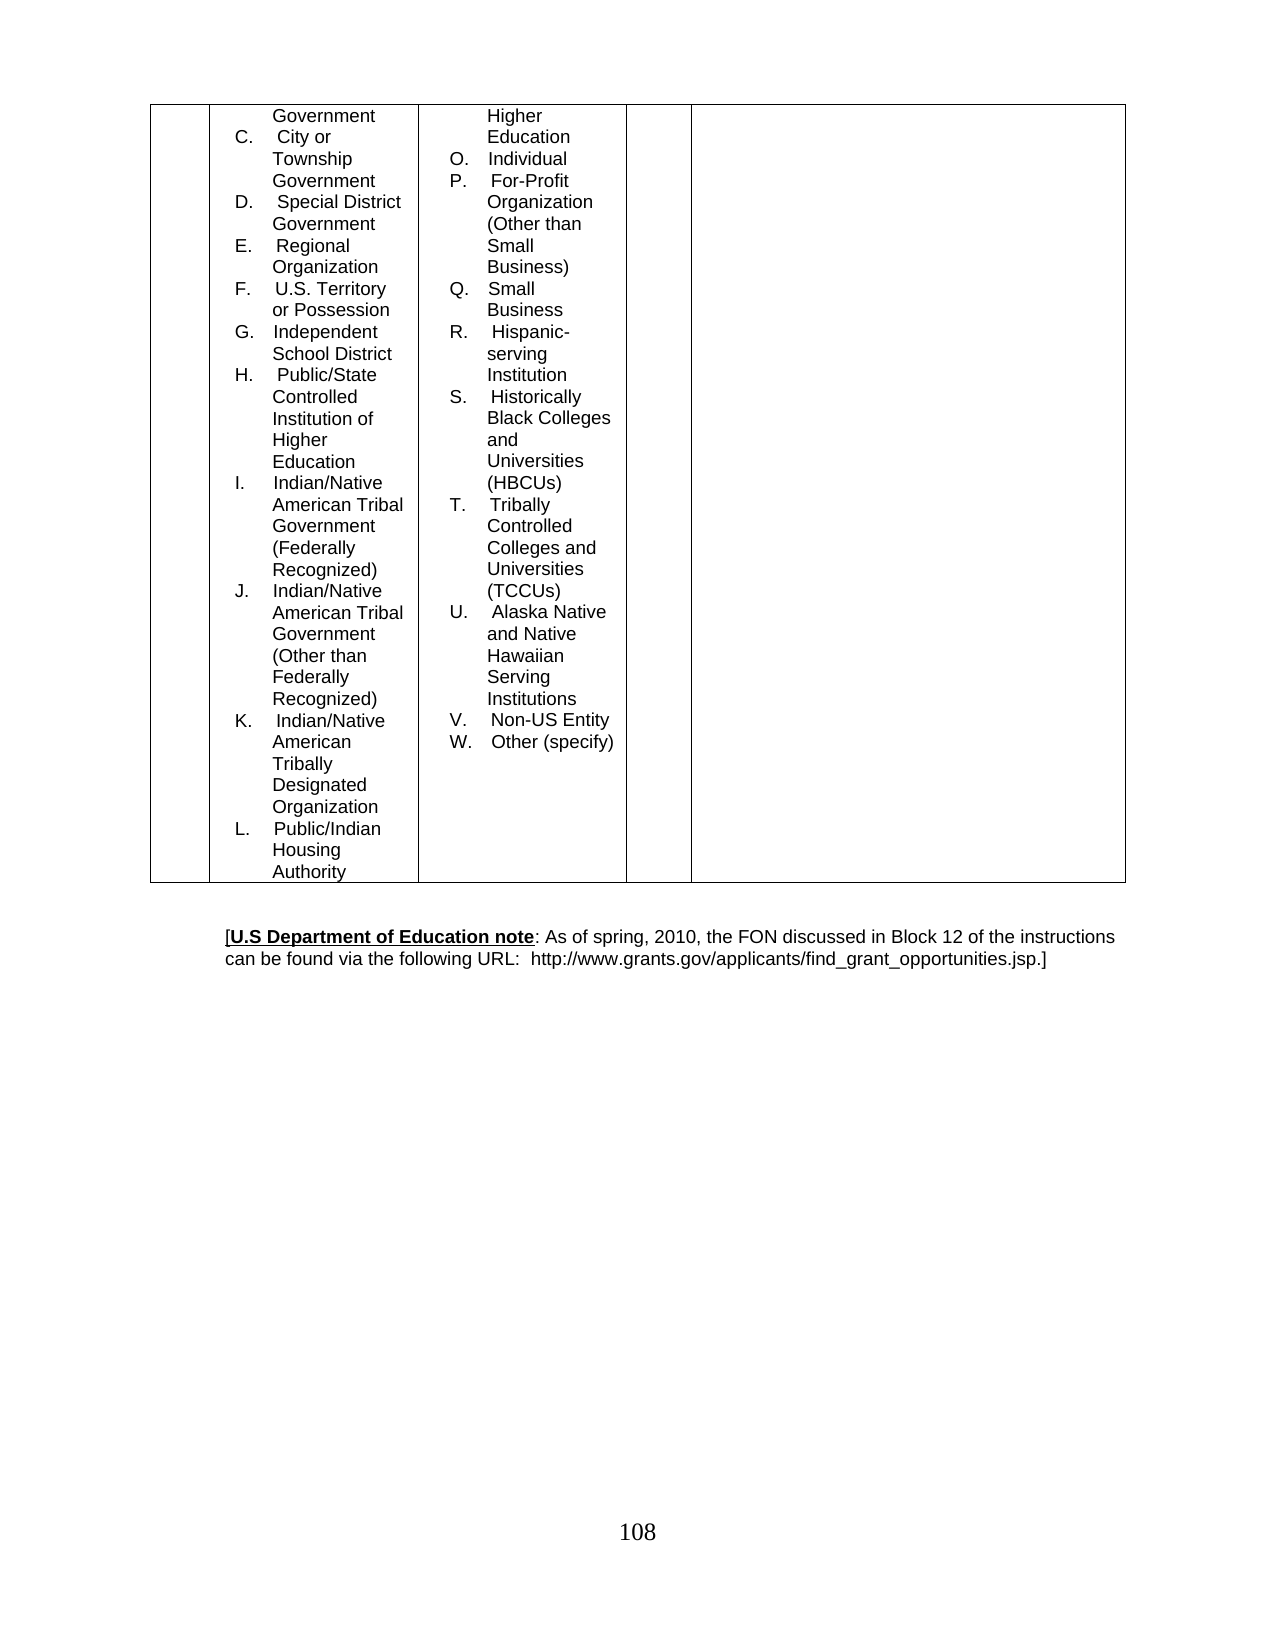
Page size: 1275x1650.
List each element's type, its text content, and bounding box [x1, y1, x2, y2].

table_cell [210, 105, 418, 882]
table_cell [419, 105, 626, 882]
text [U.S Department of Education note: As of spring, 2010, the FON discussed in Block 12 of the instructions can be found via the following URL: http://www.grants.gov/applicants/find_grant_opportunities.jsp.] [225, 926, 1125, 969]
table_cell [692, 105, 1125, 882]
